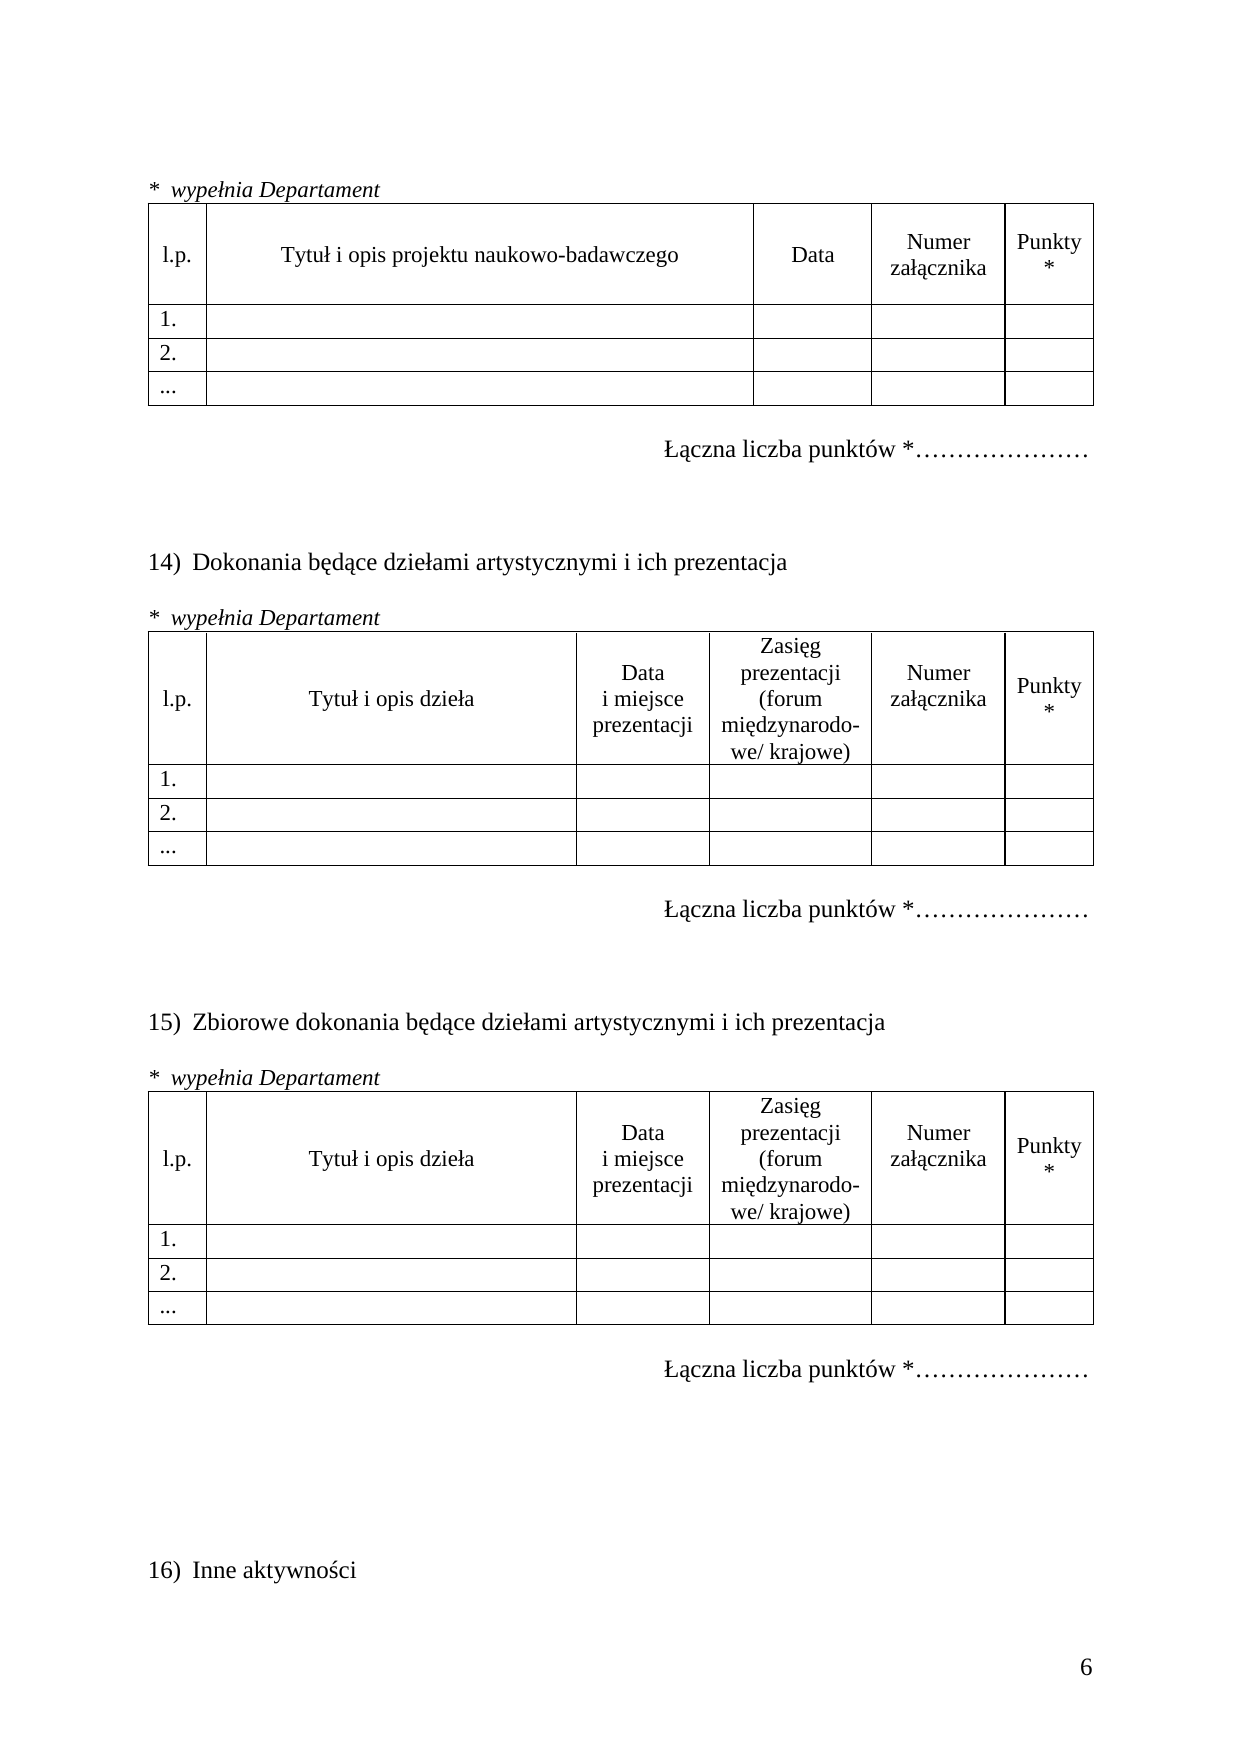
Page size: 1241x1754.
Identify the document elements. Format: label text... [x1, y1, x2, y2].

table_cell [207, 305, 753, 338]
table_header Data i miejsce prezentacji [577, 1092, 709, 1224]
table_cell [577, 832, 709, 864]
table_cell [1006, 339, 1093, 371]
text Łączna liczba punktów *………………… [590, 1354, 1093, 1383]
table_cell 2. [149, 339, 206, 371]
list Zbiorowe dokonania będące dziełami artystycznymi i ich prezentacja [148, 1007, 1093, 1036]
table_cell [872, 1259, 1004, 1291]
table_cell ... [149, 832, 206, 864]
table_cell [577, 1225, 709, 1257]
table_cell [710, 1292, 871, 1324]
table_cell [710, 799, 871, 831]
table_cell [577, 799, 709, 831]
table_header Punkty* [1006, 632, 1093, 764]
table_cell [577, 765, 709, 798]
table_cell [872, 765, 1004, 798]
table_header Data [754, 204, 871, 304]
table_cell [207, 1292, 576, 1324]
table_cell [872, 799, 1004, 831]
table_header Numer załącznika [872, 1092, 1004, 1224]
table_cell [754, 339, 871, 371]
table_header l.p. [149, 204, 206, 304]
table_cell [872, 1292, 1004, 1324]
table_header Data i miejsce prezentacji [577, 632, 709, 764]
table_cell [872, 1225, 1004, 1257]
list Dokonania będące dziełami artystycznymi i ich prezentacja [148, 547, 1093, 576]
table_cell ... [149, 1292, 206, 1324]
list Inne aktywności [148, 1555, 1093, 1584]
table_cell 1. [149, 1225, 206, 1257]
text * wypełnia Departament [148, 1064, 1093, 1091]
table_cell [207, 765, 576, 798]
table_cell 2. [149, 799, 206, 831]
table_cell [754, 305, 871, 338]
table_cell [872, 305, 1004, 338]
table_cell [1006, 372, 1093, 404]
table_header Punkty* [1006, 204, 1093, 304]
table_header Tytuł i opis projektu naukowo-badawczego [207, 204, 753, 304]
table_cell 2. [149, 1259, 206, 1291]
table_header Zasięg prezentacji (forum międzynarodo-we/ krajowe) [710, 1092, 871, 1224]
table_cell [872, 372, 1004, 404]
table_header Tytuł i opis dzieła [207, 1092, 576, 1224]
table_cell [207, 339, 753, 371]
table_cell [1006, 1259, 1093, 1291]
table_cell [1006, 1225, 1093, 1257]
text * wypełnia Departament [148, 604, 1093, 631]
table_cell [710, 832, 871, 864]
table_cell [1006, 765, 1093, 798]
table_cell [577, 1259, 709, 1291]
table_header Numer załącznika [872, 204, 1004, 304]
table_cell [1006, 1292, 1093, 1324]
table_cell [207, 1259, 576, 1291]
table_cell [710, 1259, 871, 1291]
table_header l.p. [149, 632, 206, 764]
table_cell [207, 372, 753, 404]
table_cell [872, 832, 1004, 864]
table_cell [1006, 832, 1093, 864]
text Łączna liczba punktów *………………… [590, 434, 1093, 463]
table_cell ... [149, 372, 206, 404]
table_cell [207, 832, 576, 864]
table_header Tytuł i opis dzieła [207, 632, 576, 764]
table_cell [710, 765, 871, 798]
table_cell [1006, 305, 1093, 338]
table_cell [577, 1292, 709, 1324]
table_cell [1006, 799, 1093, 831]
table_cell [207, 799, 576, 831]
table_cell [710, 1225, 871, 1257]
table_header Zasięg prezentacji (forum międzynarodo-we/ krajowe) [710, 632, 871, 764]
text * wypełnia Departament [148, 176, 1093, 203]
table_header l.p. [149, 1092, 206, 1224]
table_header Punkty* [1006, 1092, 1093, 1224]
table_cell 1. [149, 765, 206, 798]
text Łączna liczba punktów *………………… [590, 894, 1093, 923]
table_cell [207, 1225, 576, 1257]
table_header Numer załącznika [872, 632, 1005, 764]
table_cell [754, 372, 871, 404]
table_cell 1. [149, 305, 206, 338]
table_cell [872, 339, 1004, 371]
